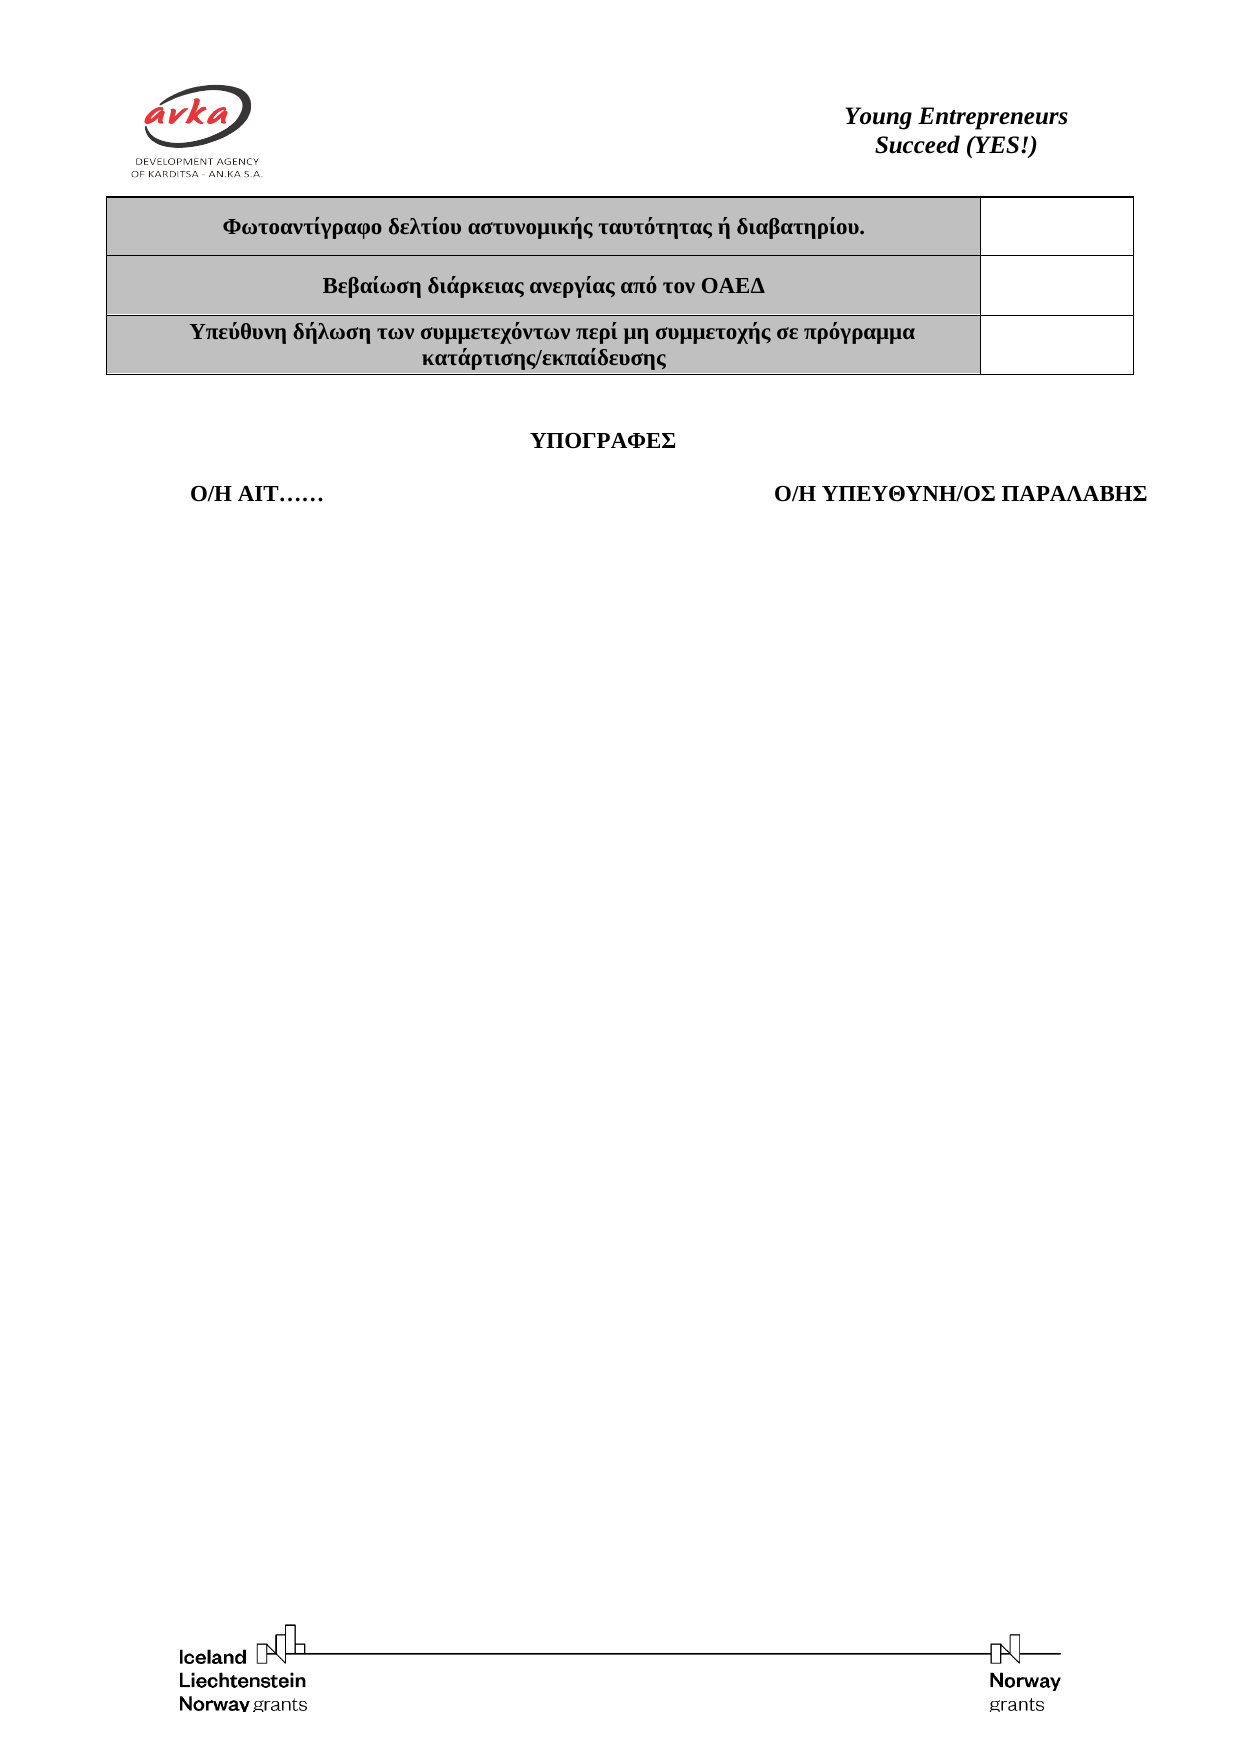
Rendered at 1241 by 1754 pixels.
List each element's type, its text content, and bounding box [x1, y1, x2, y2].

table_cell Βεβαίωση διάρκειας ανεργίας από τον ΟΑΕΔ [107, 256, 980, 314]
picture [118, 73, 276, 196]
table_cell Υπεύθυνη δήλωση των συμμετεχόντων περί μη συμμετοχής σε πρόγραμμα κατάρτισης/εκπαίδευσης [107, 316, 980, 373]
table_header [981, 198, 1133, 255]
table_header Φωτοαντίγραφο δελτίου αστυνομικής ταυτότητας ή διαβατηρίου. [107, 198, 980, 255]
table_cell [981, 256, 1133, 314]
text ΥΠΟΓΡΑΦΕΣ [118, 427, 1157, 454]
picture [178, 1624, 1061, 1712]
text Ο/Η ΑΙΤ…… Ο/Η ΥΠΕΥΘΥΝΗ/ΟΣ ΠΑΡΑΛΑΒΗΣ [118, 480, 1157, 506]
table_cell [981, 316, 1133, 373]
